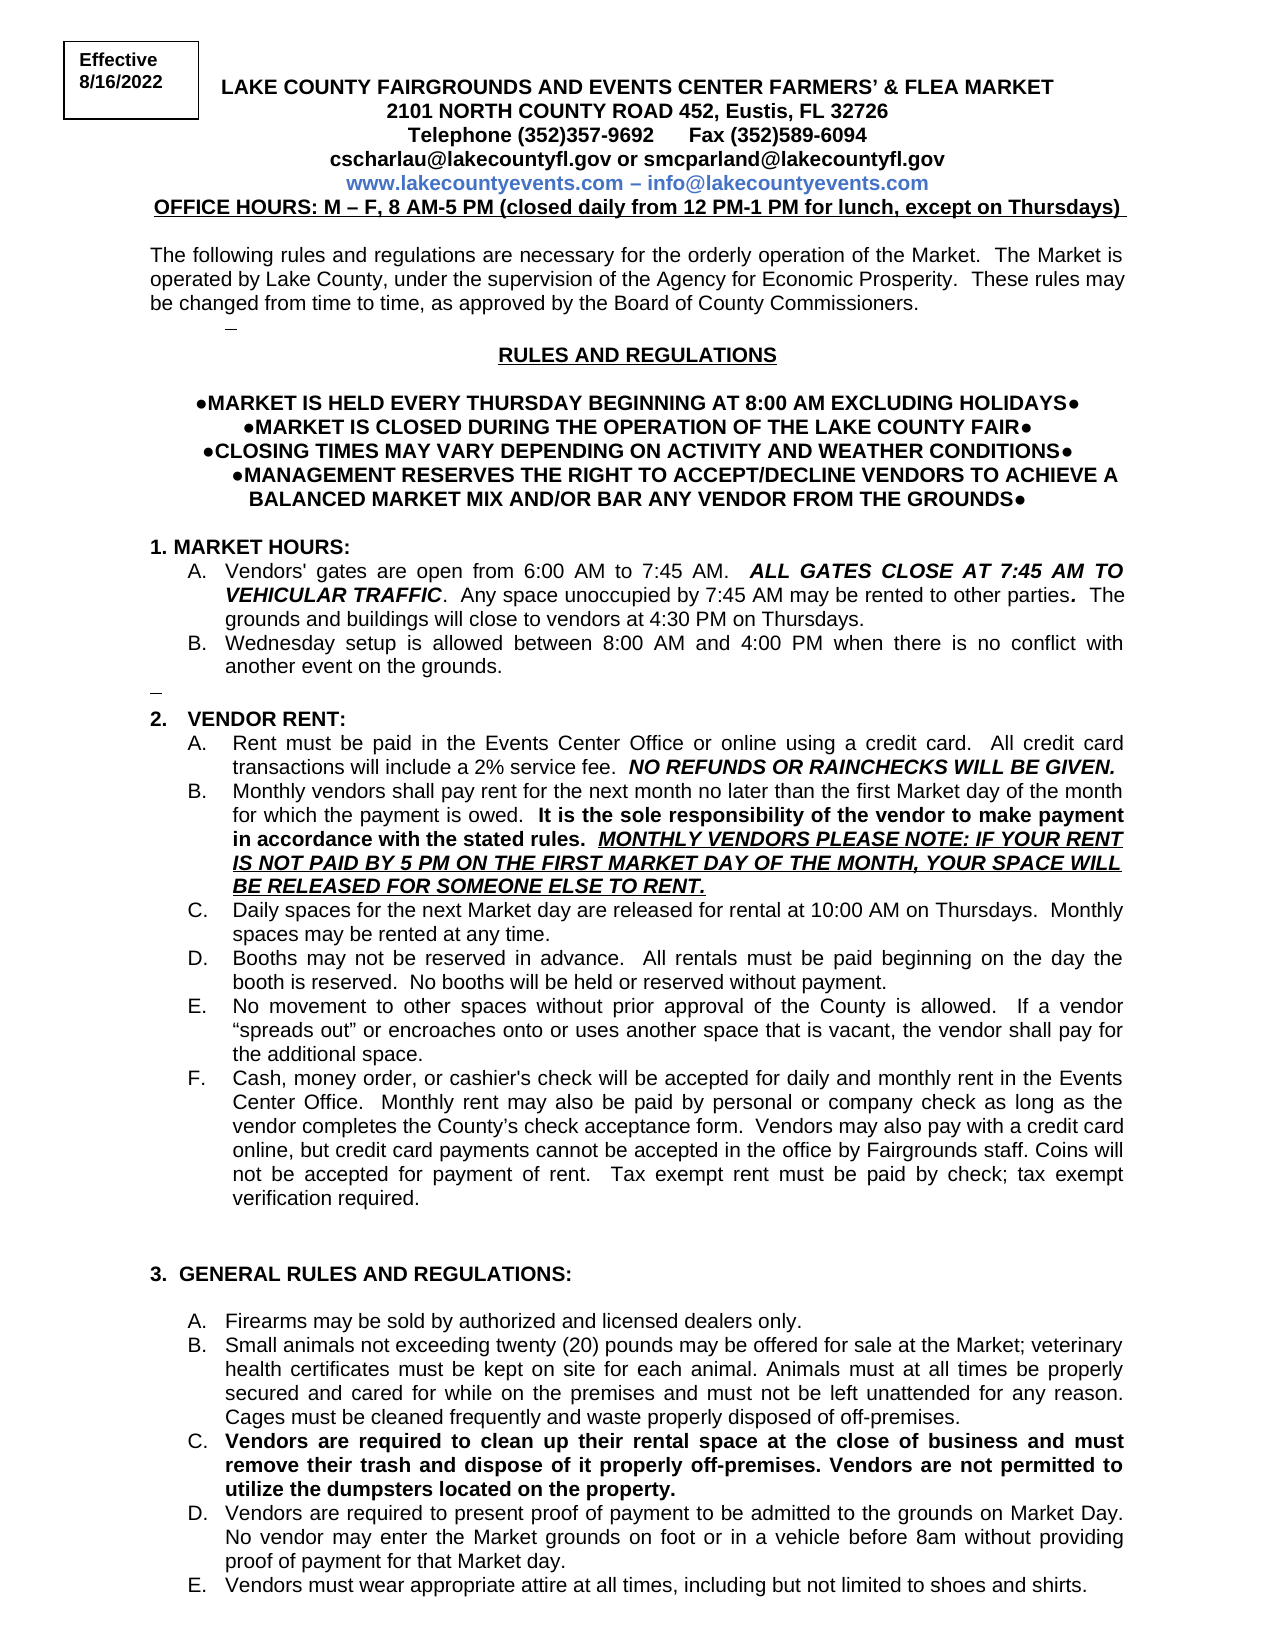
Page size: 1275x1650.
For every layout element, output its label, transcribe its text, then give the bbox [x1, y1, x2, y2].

list Rent must be paid in the Events Center Office or online using a credit card. All credit card transactions will include a 2% service fee. NO REFUNDS OR RAINCHECKS WILL BE GIVEN. [187, 731, 1125, 778]
text RULES AND REGULATIONS [150, 343, 1125, 367]
list Small animals not exceeding twenty (20) pounds may be offered for sale at the Market; veterinary health certificates must be kept on site for each animal. Animals must at all times be properly secured and cared for while on the premises and must not be left unattended for any reason. Cages must be cleaned frequently and waste properly disposed of off-premises. [187, 1333, 1125, 1429]
list Vendors' gates are open from 6:00 AM to 7:45 AM. ALL GATES CLOSE AT 7:45 AM to vehicULAR traffic. Any space unoccupied by 7:45 AM may be rented to other parties. The grounds and buildings will close to vendors at 4:30 PM on Thursdays. [187, 558, 1125, 630]
list Vendors are required to clean up their rental space at the close of business and must remove their trash and dispose of it properly off-premises. Vendors are not permitted to utilize the dumpsters located on the property. [187, 1429, 1125, 1501]
text Telephone (352)357-9692 Fax (352)589-6094 [150, 123, 1125, 147]
list Firearms may be sold by authorized and licensed dealers only. [187, 1309, 1125, 1333]
list Daily spaces for the next Market day are released for rental at 10:00 AM on Thursdays. Monthly spaces may be rented at any time. [187, 898, 1125, 946]
list Monthly vendors shall pay rent for the next month no later than the first Market day of the month for which the payment is owed. It is the sole responsibility of the vendor to make payment in accordance with the stated rules. MONTHLY VENDORS PLEASE NOTE: IF YOUR RENT IS NOT PAID BY 5 PM ON THE FIRST MARKET DAY OF THE MONTH, YOUR SPACE WILL BE RELEASED FOR SOMEONE ELSE TO RENT. [187, 778, 1125, 898]
text OFFICE HOURS: M – F, 8 AM-5 PM (closed daily from 12 PM-1 PM for lunch, except on Thursdays) [150, 195, 1125, 219]
list Vendors must wear appropriate attire at all times, including but not limited to shoes and shirts. [187, 1573, 1125, 1597]
text cscharlau@lakecountyfl.gov or smcparland@lakecountyfl.gov [150, 147, 1125, 171]
text 2101 NORTH COUNTY ROAD 452, Eustis, FL 32726 [150, 99, 1125, 123]
list VENDOR RENT: [150, 707, 1125, 731]
title LAKE COUNTY FAIRGROUNDS AND EVENTS CENTER FARMERS’ & FLEA MARKET [199, 75, 1125, 99]
list Vendors are required to present proof of payment to be admitted to the grounds on Market Day. No vendor may enter the Market grounds on foot or in a vehicle before 8am without providing proof of payment for that Market day. [187, 1501, 1125, 1573]
text ●MARKET IS CLOSED DURING THE OPERATION OF THE LAKE COUNTY FAIR● [150, 415, 1125, 439]
list Cash, money order, or cashier's check will be accepted for daily and monthly rent in the Events Center Office. Monthly rent may also be paid by personal or company check as long as the vendor completes the County’s check acceptance form. Vendors may also pay with a credit card online, but credit card payments cannot be accepted in the office by Fairgrounds staff. Coins will not be accepted for payment of rent. Tax exempt rent must be paid by check; tax exempt verification required. [187, 1066, 1125, 1210]
list No movement to other spaces without prior approval of the County is allowed. If a vendor “spreads out” or encroaches onto or uses another space that is vacant, the vendor shall pay for the additional space. [187, 994, 1125, 1066]
list Booths may not be reserved in advance. All rentals must be paid beginning on the day the booth is reserved. No booths will be held or reserved without payment. [187, 946, 1125, 994]
text ●MARKET IS HELD EVERY THURSDAY BEGINNING AT 8:00 AM EXCLUDING HOLIDAYS● [150, 391, 1125, 415]
subtitle www.lakecountyevents.com – info@lakecountyevents.com [150, 171, 1125, 195]
list Wednesday setup is allowed between 8:00 AM and 4:00 PM when there is no conflict with another event on the grounds. [187, 630, 1125, 678]
text The following rules and regulations are necessary for the orderly operation of the Market. The Market is operated by Lake County, under the supervision of the Agency for Economic Prosperity. These rules may be changed from time to time, as approved by the Board of County Commissioners. [150, 243, 1125, 314]
text 1. MARKET HOURS: [150, 534, 1125, 558]
text ●CLOSING TIMES MAY VARY DEPENDING ON ACTIVITY AND WEATHER CONDITIONS● ●MANAGEMENT RESERVES THE RIGHT TO ACCEPT/DECLINE VENDORS TO ACHIEVE A BALANCED MARKET MIX AND/OR BAR ANY VENDOR FROM THE GROUNDS● [150, 439, 1125, 511]
text 3. GENERAL RULES AND REGULATIONS: [150, 1262, 1125, 1286]
